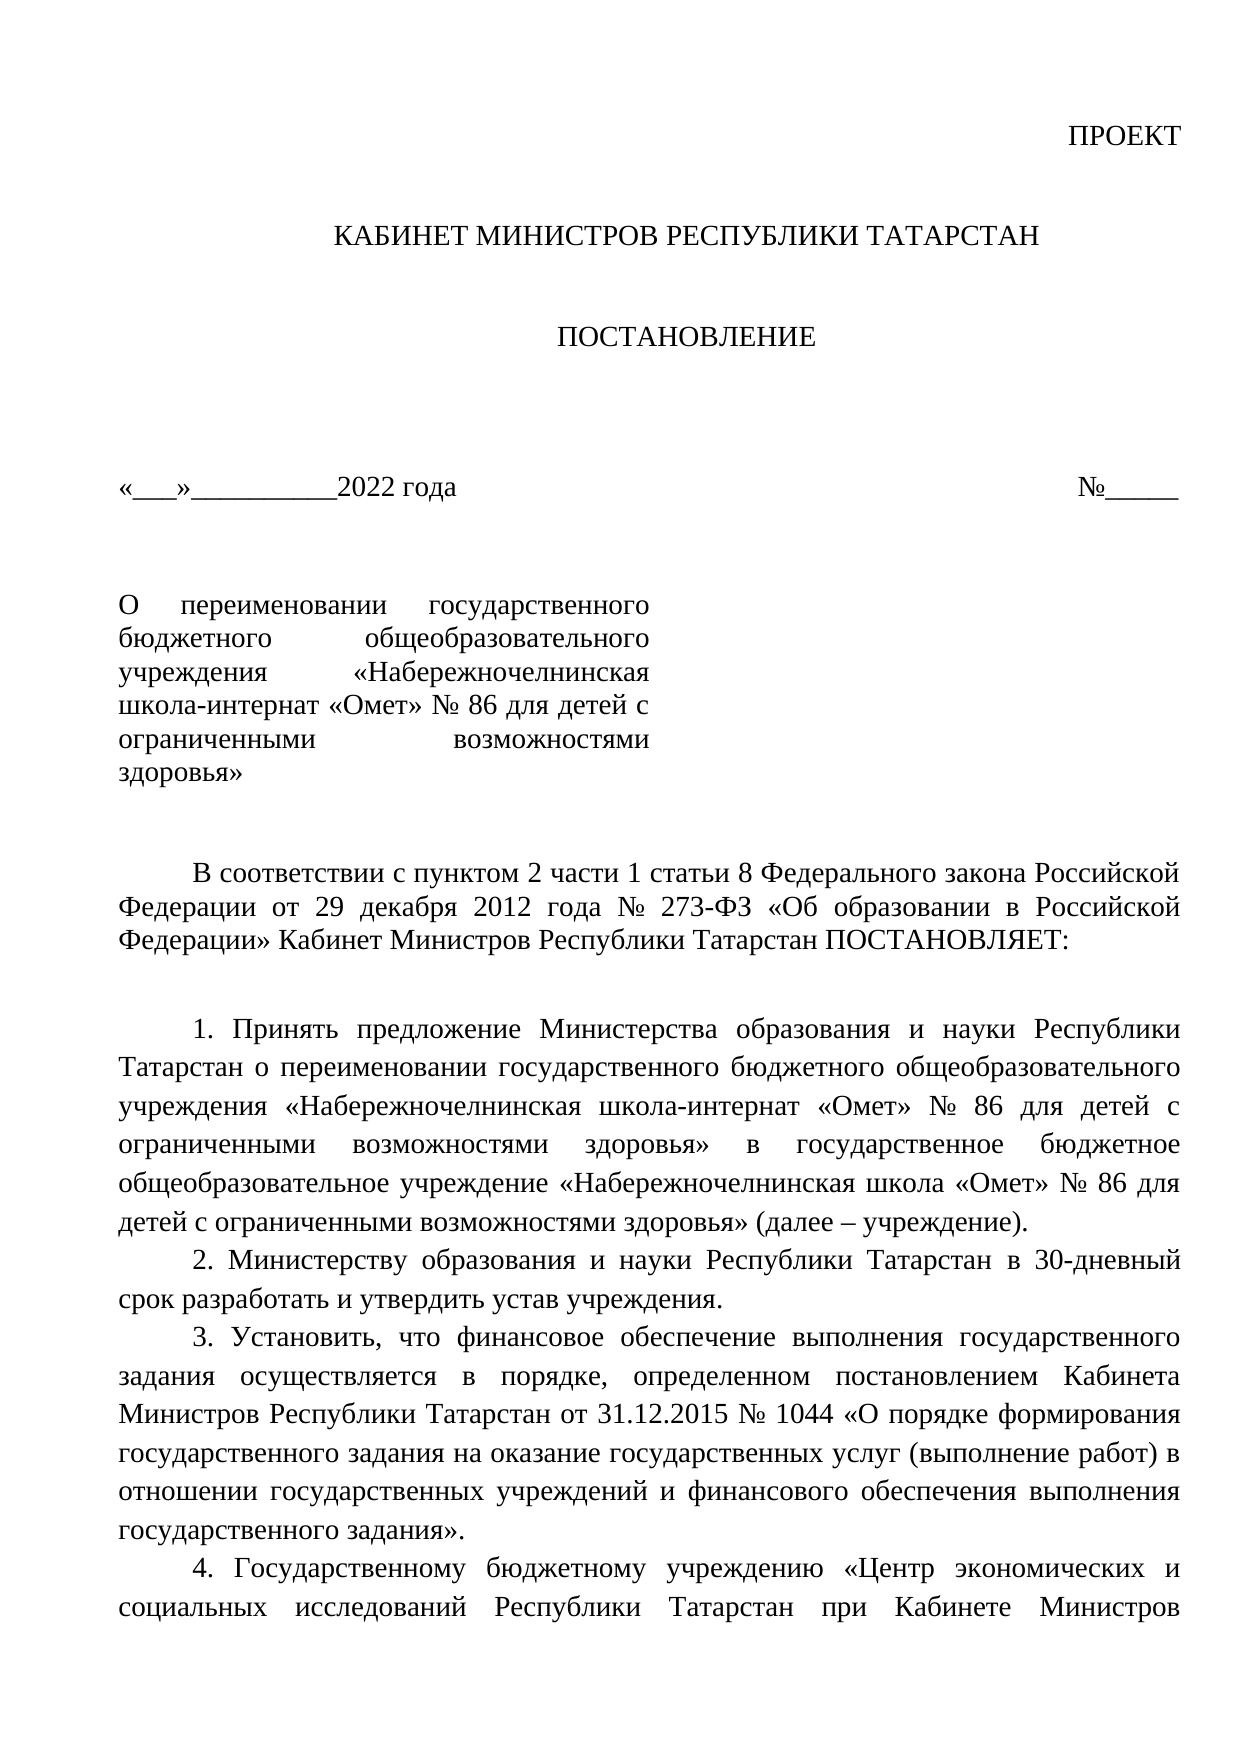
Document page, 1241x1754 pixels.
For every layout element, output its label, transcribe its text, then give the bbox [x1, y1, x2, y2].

text В соответствии с пунктом 2 части 1 статьи 8 Федерального закона Российской Федерации от 29 декабря 2012 года № 273-ФЗ «Об образовании в Российской Федерации» Кабинет Министров Республики Татарстан ПОСТАНОВЛЯЕТ: [118, 855, 1181, 956]
text «___»__________2022 года №_____ [118, 469, 1181, 503]
text ПОСТАНОВЛЕНИЕ [118, 319, 1181, 352]
text 3. Установить, что финансовое обеспечение выполнения государственного задания осуществляется в порядке, определенном постановлением Кабинета Министров Республики Татарстан от 31.12.2015 № 1044 «О порядке формирования государственного задания на оказание государственных услуг (выполнение работ) в отношении государственных учреждений и финансового обеспечения выполнения государственного задания». [118, 1319, 1181, 1546]
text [118, 1551, 1181, 1623]
text КАБИНЕТ МИНИСТРОВ РЕСПУБЛИКИ ТАТАРСТАН [118, 218, 1181, 252]
text О переименовании государственного бюджетного общеобразовательного учреждения «Набережночелнинская школа-интернат «Омет» № 86 для детей с ограниченными возможностями здоровья» [118, 587, 650, 788]
text 1. Принять предложение Министерства образования и науки Республики Татарстан о переименовании государственного бюджетного общеобразовательного учреждения «Набережночелнинская школа-интернат «Омет» № 86 для детей с ограниченными возможностями здоровья» в государственное бюджетное общеобразовательное учреждение «Набережночелнинская школа «Омет» № 86 для детей с ограниченными возможностями здоровья» (далее – учреждение). [118, 1011, 1181, 1237]
text ПРОЕКТ [118, 118, 1181, 152]
text 2. Министерству образования и науки Республики Татарстан в 30-дневный срок разработать и утвердить устав учреждения. [118, 1242, 1181, 1314]
